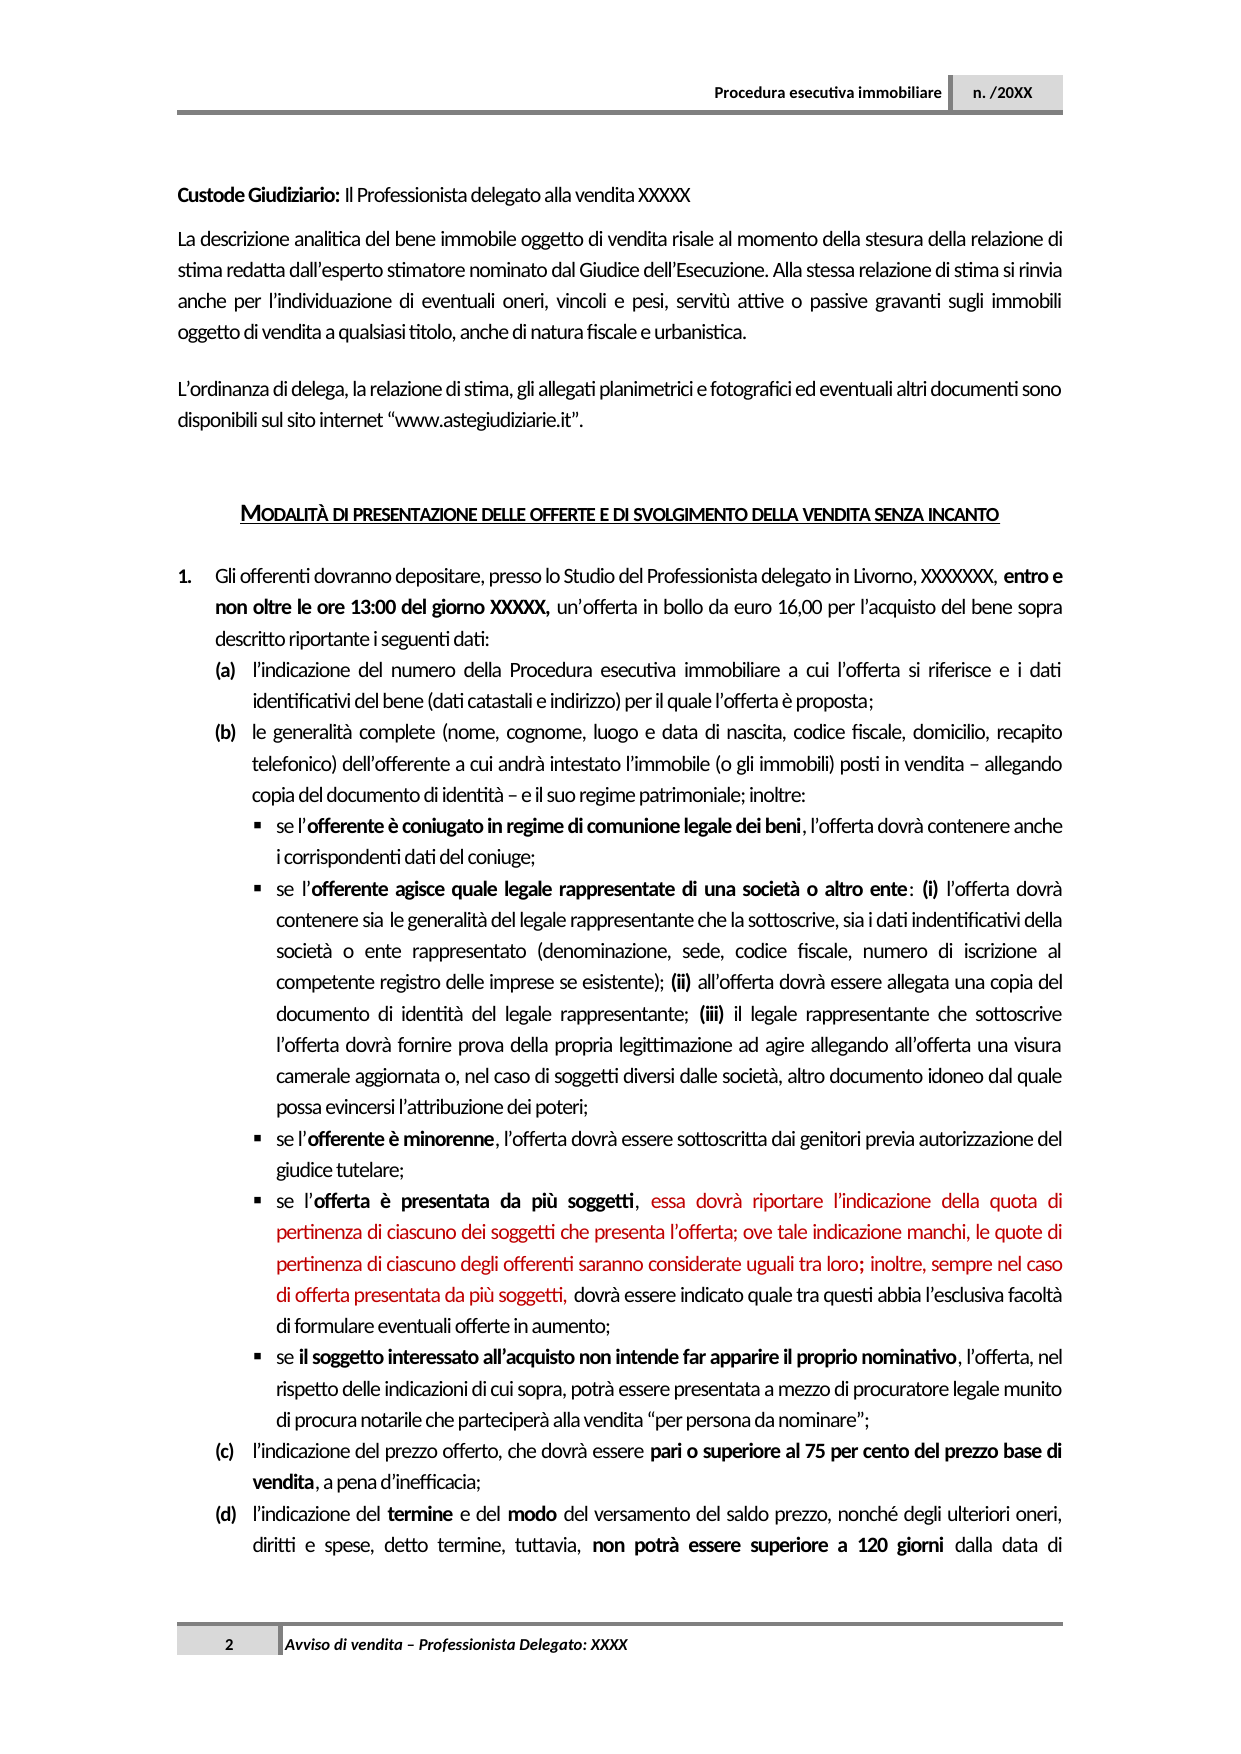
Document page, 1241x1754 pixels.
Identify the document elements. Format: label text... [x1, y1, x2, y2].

text La descrizione analitica del bene immobile oggetto di vendita risale al momento della stesura della relazione di stima redatta dall’esperto stimatore nominato dal Giudice dell’Esecuzione. Alla stessa relazione di stima si rinvia anche per l’individuazione di eventuali oneri, vincoli e pesi, servitù attive o passive gravanti sugli immobili oggetto di vendita a qualsiasi titolo, anche di natura fiscale e urbanistica. [177, 221, 1063, 346]
text L’ordinanza di delega, la relazione di stima, gli allegati planimetrici e fotografici ed eventuali altri documenti sono disponibili sul sito internet “www.astegiudiziarie.it”. [177, 371, 1063, 433]
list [215, 1496, 1063, 1558]
list se il soggetto interessato all’acquisto non intende far apparire il proprio nominativo, l’offerta, nel rispetto delle indicazioni di cui sopra, potrà essere presentata a mezzo di procuratore legale munito di procura notarile che parteciperà alla vendita “per persona da nominare”; [252, 1340, 1063, 1433]
list l’indicazione del numero della Procedura esecutiva immobiliare a cui l’offerta si riferisce e i dati identificativi del bene (dati catastali e indirizzo) per il quale l’offerta è proposta; [215, 652, 1063, 715]
list se l’offerente è minorenne, l’offerta dovrà essere sottoscritta dai genitori previa autorizzazione del giudice tutelare; [252, 1121, 1063, 1183]
list l’indicazione del prezzo offerto, che dovrà essere pari o superiore al 75 per cento del prezzo base di vendita, a pena d’inefficacia; [215, 1433, 1063, 1496]
list se l’offerta è presentata da più soggetti, essa dovrà riportare l’indicazione della quota di pertinenza di ciascuno dei soggetti che presenta l’offerta; ove tale indicazione manchi, le quote di pertinenza di ciascuno degli offerenti saranno considerate uguali tra loro; inoltre, sempre nel caso di offerta presentata da più soggetti, dovrà essere indicato quale tra questi abbia l’esclusiva facoltà di formulare eventuali offerte in aumento; [252, 1183, 1063, 1340]
text Custode Giudiziario: Il Professionista delegato alla vendita XXXXX [177, 177, 1063, 208]
list se l’offerente agisce quale legale rappresentate di una società o altro ente: (i) l’offerta dovrà contenere sia le generalità del legale rappresentante che la sottoscrive, sia i dati indentificativi della società o ente rappresentato (denominazione, sede, codice fiscale, numero di iscrizione al competente registro delle imprese se esistente); (ii) all’offerta dovrà essere allegata una copia del documento di identità del legale rappresentante; (iii) il legale rappresentante che sottoscrive l’offerta dovrà fornire prova della propria legittimazione ad agire allegando all’offerta una visura camerale aggiornata o, nel caso di soggetti diversi dalle società, altro documento idoneo dal quale possa evincersi l’attribuzione dei poteri; [252, 871, 1063, 1121]
text Modalità di presentazione delle offerte e di svolgimento della vendita senza incanto [177, 496, 1063, 527]
list Gli offerenti dovranno depositare, presso lo Studio del Professionista delegato in Livorno, XXXXXXX, entro e non oltre le ore 13:00 del giorno XXXXX, un’offerta in bollo da euro 16,00 per l’acquisto del bene sopra descritto riportante i seguenti dati: [177, 558, 1063, 652]
list le generalità complete (nome, cognome, luogo e data di nascita, codice fiscale, domicilio, recapito telefonico) dell’offerente a cui andrà intestato l’immobile (o gli immobili) posti in vendita – allegando copia del documento di identità – e il suo regime patrimoniale; inoltre: [214, 715, 1063, 808]
list se l’offerente è coniugato in regime di comunione legale dei beni, l’offerta dovrà contenere anche i corrispondenti dati del coniuge; [252, 808, 1063, 871]
